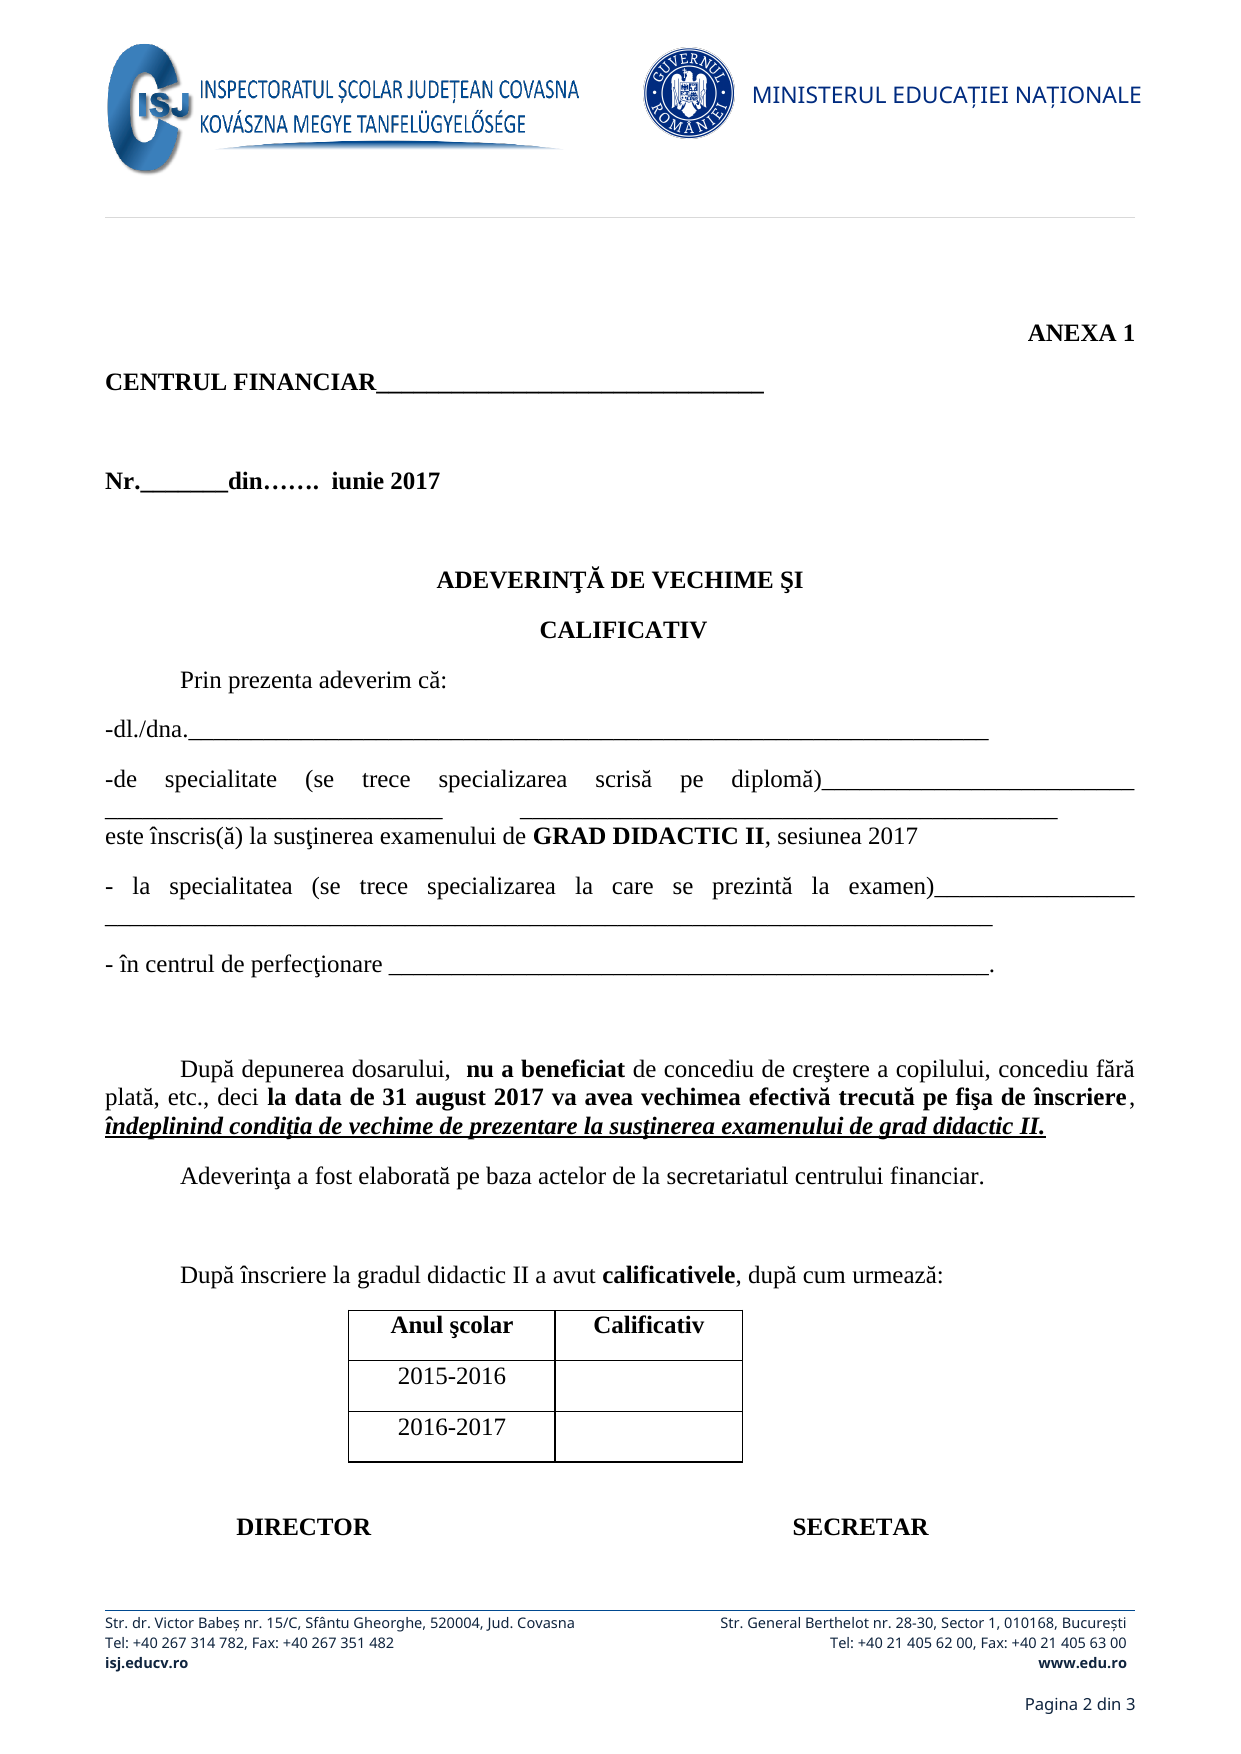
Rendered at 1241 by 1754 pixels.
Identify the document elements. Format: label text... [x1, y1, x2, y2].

text După înscriere la gradul didactic II a avut calificativele, după cum urmează: [105, 1260, 1135, 1289]
text După depunerea dosarului, nu a beneficiat de concediu de creştere a copilului, concediu fără plată, etc., deci la data de 31 august 2017 va avea vechimea efectivă trecută pe fişa de înscriere, îndeplinind condiţia de vechime de prezentare la susţinerea examenului de grad didactic II. [105, 1054, 1135, 1140]
table_cell 2015-2016 [349, 1361, 554, 1411]
table_cell [556, 1361, 742, 1411]
text ANEXA 1 [105, 318, 1135, 346]
picture [87, 12, 581, 202]
text -dl./dna.________________________________________________________________ [105, 714, 1135, 743]
table_cell 2016-2017 [349, 1412, 554, 1461]
text ADEVERINŢĂ DE VECHIME ŞI [105, 566, 1135, 594]
text -de specialitate (se trece specializarea scrisă pe diplomă)_________________________ ___________________________ ___________________________________________ este înscris(ă) la susţinerea examenului de GRAD DIDACTIC II, sesiunea 2017 [105, 764, 1135, 850]
text CENTRUL FINANCIAR_______________________________ [105, 367, 1135, 396]
table_header Anul şcolar [349, 1311, 554, 1360]
text Nr._______din……. iunie 2017 [105, 466, 1135, 495]
text Prin prezenta adeverim că: [105, 665, 1135, 693]
table_header Calificativ [556, 1311, 742, 1360]
text CALIFICATIV [105, 615, 1135, 644]
text Adeverinţa a fost elaborată pe baza actelor de la secretariatul centrului financiar. [105, 1161, 1135, 1189]
text DIRECTOR SECRETAR [105, 1512, 1135, 1541]
picture [643, 47, 735, 139]
text - la specialitatea (se trece specializarea la care se prezintă la examen)________________ _______________________________________________________________________ [105, 871, 1135, 928]
table_cell [556, 1412, 742, 1461]
text - în centrul de perfecţionare ________________________________________________. [105, 949, 1135, 978]
